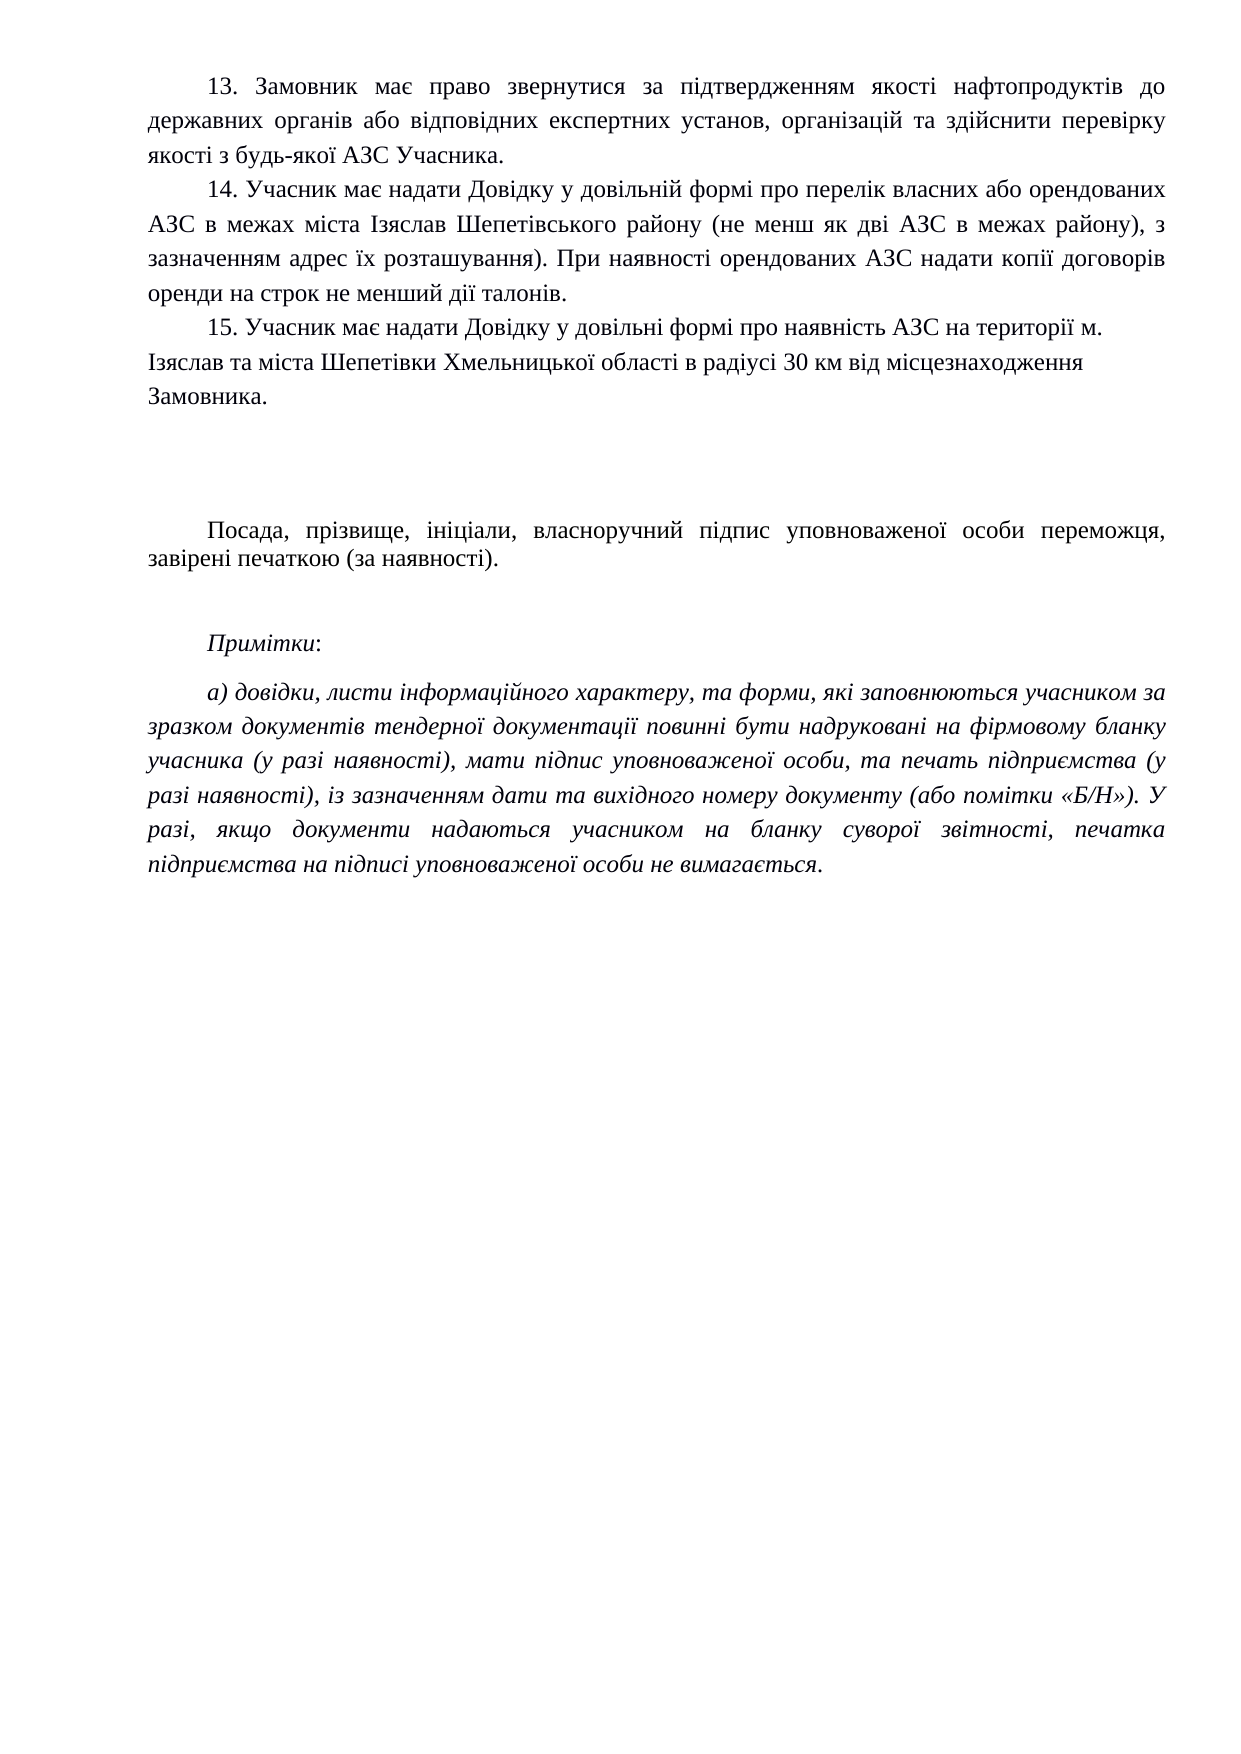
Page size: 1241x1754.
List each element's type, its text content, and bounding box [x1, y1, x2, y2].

text Посада, прізвище, ініціали, власноручний підпис уповноваженої особи переможця, завірені печаткою (за наявності). [148, 515, 1167, 572]
text 13. Замовник має право звернутися за підтвердженням якості нафтопродуктів до державних органів або відповідних експертних установ, організацій та здійснити перевірку якості з будь-якої АЗС Учасника. [148, 71, 1167, 168]
text а) довідки, листи інформаційного характеру, та форми, які заповнюються учасником за зразком документів тендерної документації повинні бути надруковані на фірмовому бланку учасника (у разі наявності), мати підпис уповноваженої особи, та печать підприємства (у разі наявності), із зазначенням дати та вихідного номеру документу (або помітки «Б/Н»). У разі, якщо документи надаються учасником на бланку суворої звітності, печатка підприємства на підписі уповноваженої особи не вимагається. [148, 677, 1167, 878]
text 14. Учасник має надати Довідку у довільній формі про перелік власних або орендованих АЗС в межах міста Ізяслав Шепетівського району (не менш як дві АЗС в межах району), з зазначенням адрес їх розташування). При наявності орендованих АЗС надати копії договорів оренди на строк не менший дії талонів. [148, 174, 1167, 306]
text 15. Учасник має надати Довідку у довільні формі про наявність АЗС на території м. Ізяслав та міста Шепетівки Хмельницької області в радіусі 30 км від місцезнаходження Замовника. [148, 312, 1167, 410]
text Примітки: [148, 628, 1167, 656]
